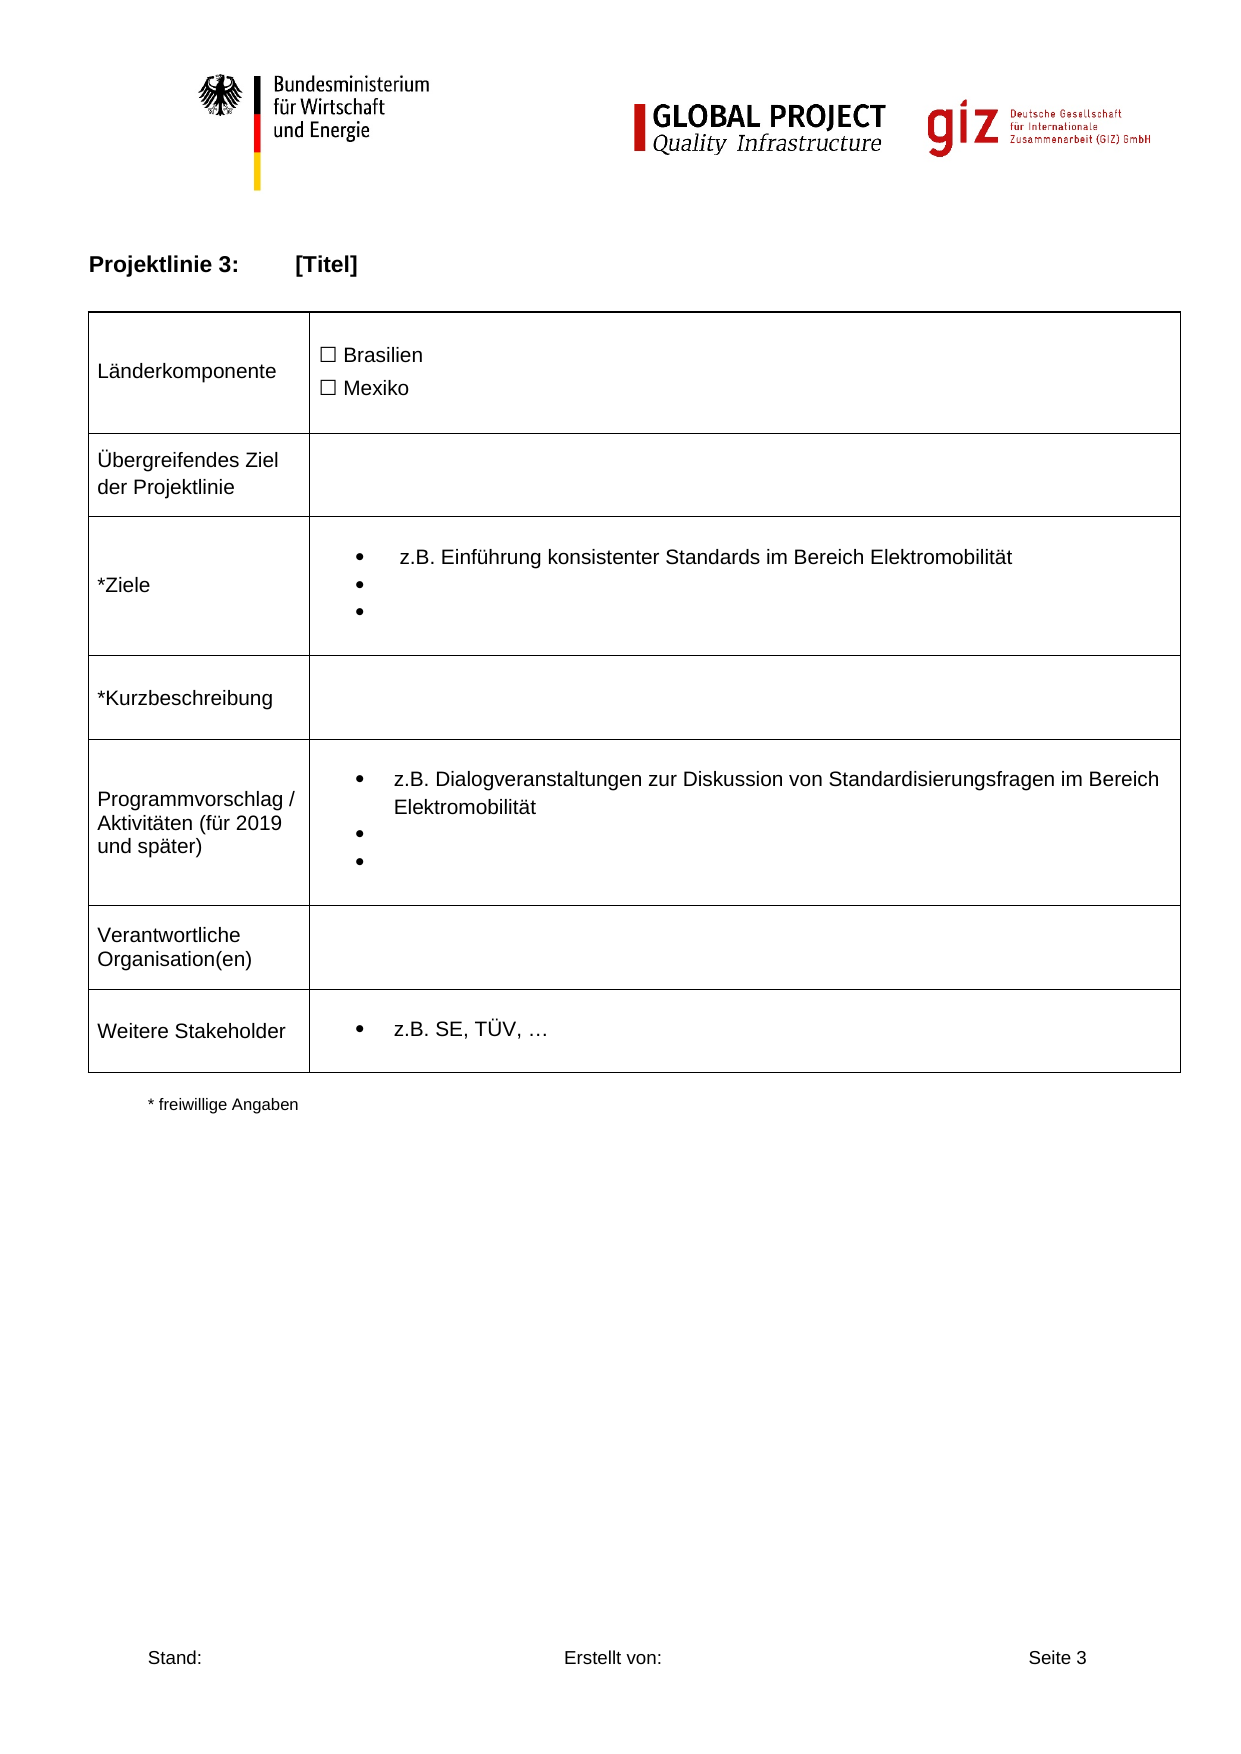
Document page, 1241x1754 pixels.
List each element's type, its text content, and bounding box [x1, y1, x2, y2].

picture [634, 104, 886, 155]
table_cell [310, 906, 1180, 988]
table_cell z.B. Dialogveranstaltungen zur Diskussion von Standardisierungsfragen im Bereich Elektromobilität [310, 740, 1180, 905]
text * freiwillige Angaben [148, 1095, 1092, 1114]
table_cell Übergreifendes Ziel der Projektlinie [89, 434, 309, 516]
table_cell [310, 656, 1180, 739]
table_cell Verantwortliche Organisation(en) [89, 906, 309, 988]
table_header Länderkomponente [89, 313, 309, 433]
table_cell [310, 434, 1180, 516]
table_header Brasilien Mexiko [310, 313, 1180, 433]
picture [904, 67, 1187, 185]
table_cell *Ziele [89, 517, 309, 655]
table_cell *Kurzbeschreibung [89, 656, 309, 739]
table_cell Programmvorschlag / Aktivitäten (für 2019 und später) [89, 740, 309, 905]
table_cell z.B. Einführung konsistenter Standards im Bereich Elektromobilität [310, 517, 1180, 655]
text Projektlinie 3: [Titel] [89, 251, 1092, 277]
picture [154, 34, 473, 232]
table_cell z.B. SE, TÜV, … [310, 990, 1180, 1072]
table_cell Weitere Stakeholder [89, 990, 309, 1072]
